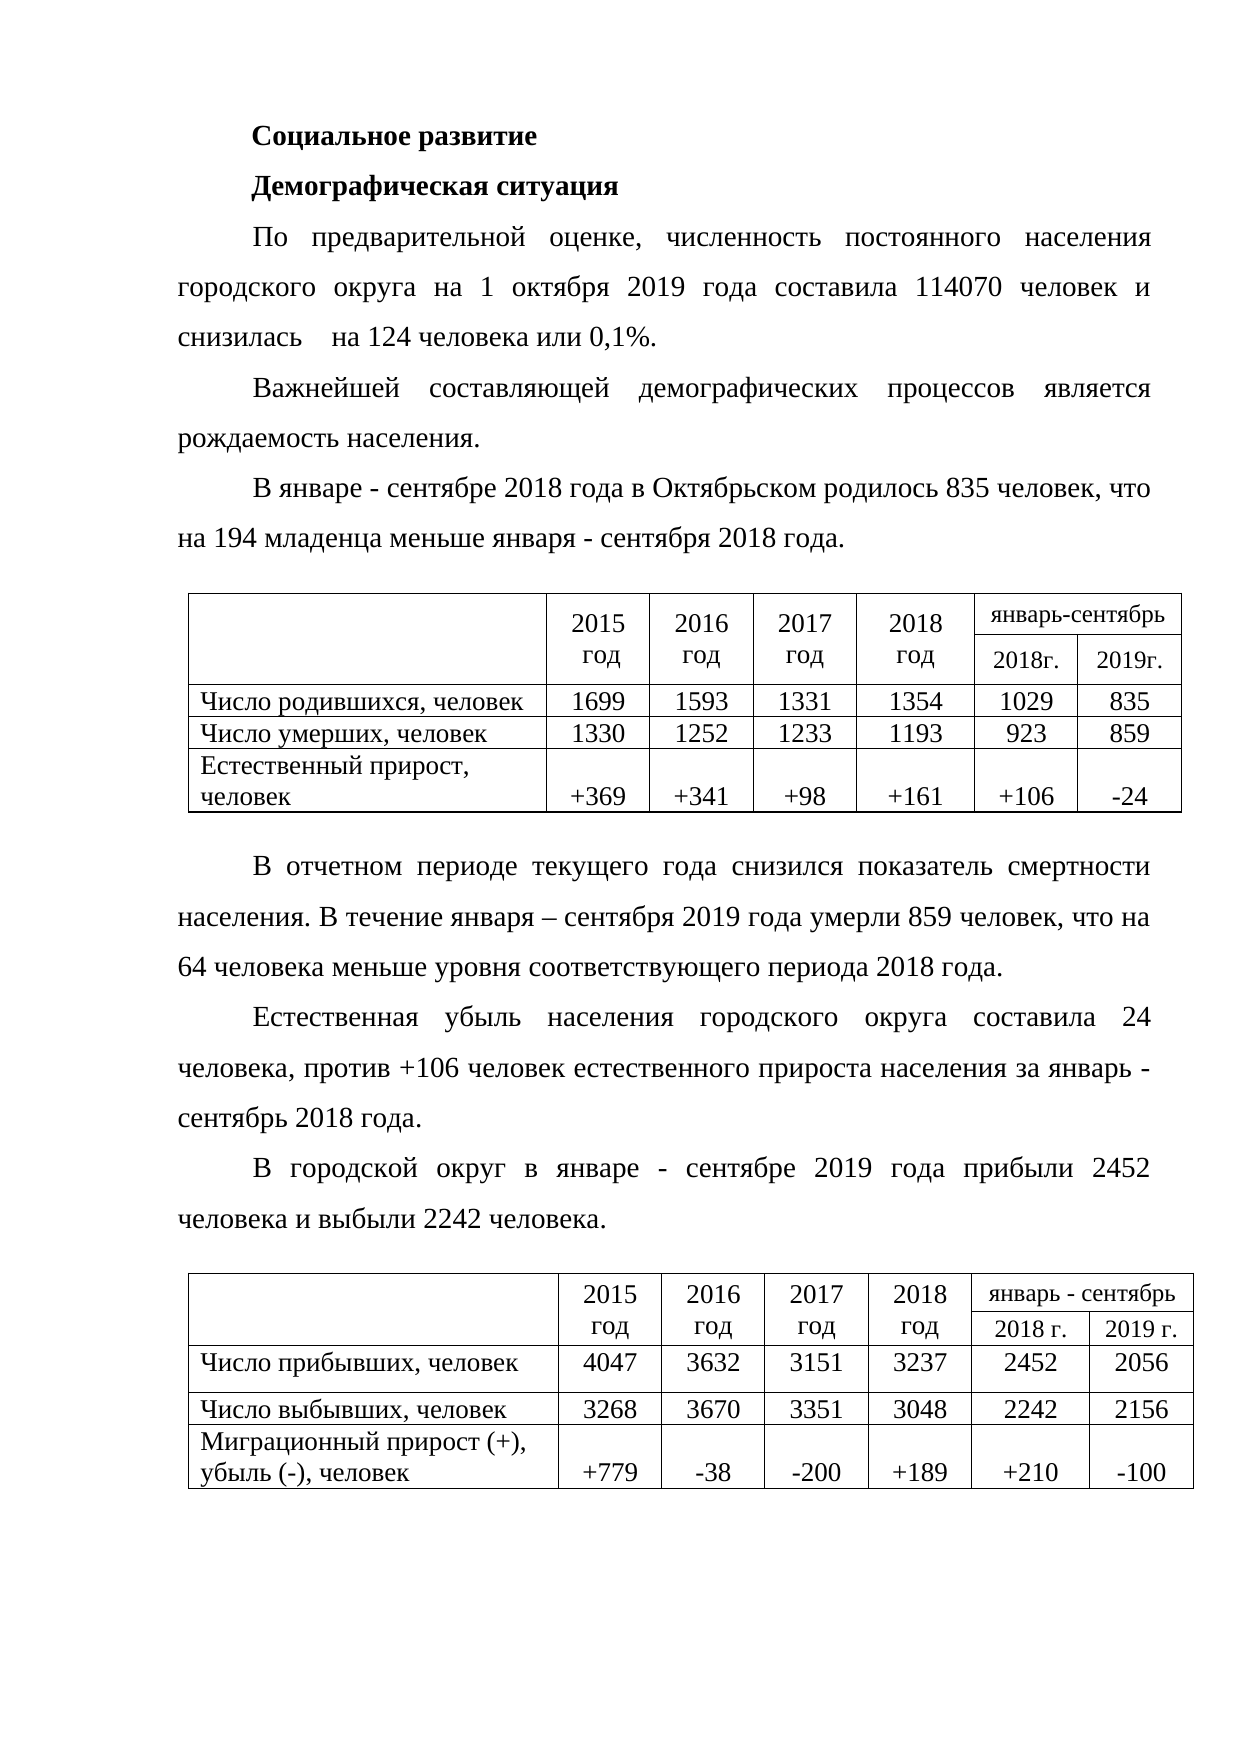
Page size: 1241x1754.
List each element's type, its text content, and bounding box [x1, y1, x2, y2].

table_cell Число выбывших, человек [189, 1393, 558, 1424]
text Демографическая ситуация [177, 168, 1152, 202]
table_cell +106 [975, 749, 1077, 811]
table_cell +98 [754, 749, 856, 811]
table_header [189, 594, 546, 684]
table_cell 3151 [765, 1346, 868, 1392]
table_header январь-сентябрь [975, 594, 1181, 634]
table_cell -200 [765, 1425, 868, 1488]
table_cell +341 [650, 749, 753, 811]
table_header 2018 год [857, 594, 974, 684]
table_cell 1252 [650, 717, 753, 748]
table_cell 1233 [754, 717, 856, 748]
table_cell 2056 [1090, 1346, 1193, 1392]
text В отчетном периоде текущего года снизился показатель смертности населения. В течение января – сентября 2019 года умерли 859 человек, что на 64 человека меньше уровня соответствующего периода 2018 года. [177, 848, 1152, 983]
text По предварительной оценке, численность постоянного населения городского округа на 1 октября 2019 года составила 114070 человек и снизилась на 124 человека или 0,1%. [177, 219, 1152, 353]
table_cell 1331 [754, 685, 856, 716]
table_cell 3351 [765, 1393, 868, 1424]
table_cell +189 [869, 1425, 971, 1488]
table_cell 2019г. [1078, 635, 1181, 684]
table_cell 2018г. [975, 635, 1077, 684]
table_header 2016 год [650, 594, 753, 684]
table_cell 2018 г. [972, 1312, 1089, 1344]
table_cell -100 [1090, 1425, 1193, 1488]
table_cell 1029 [975, 685, 1077, 716]
table_cell 2242 [972, 1393, 1089, 1424]
table_header январь - сентябрь [972, 1274, 1193, 1311]
table_cell 2452 [972, 1346, 1089, 1392]
table_cell +779 [559, 1425, 661, 1488]
table_cell -24 [1078, 749, 1181, 811]
table_header 2015 год [559, 1274, 661, 1344]
table_cell 3268 [559, 1393, 661, 1424]
table_cell +210 [972, 1425, 1089, 1488]
table_cell 1193 [857, 717, 974, 748]
table_cell -38 [662, 1425, 764, 1488]
table_cell 1593 [650, 685, 753, 716]
table_header 2015 год [547, 594, 649, 684]
text В городской округ в январе - сентябре 2019 года прибыли 2452 человека и выбыли 2242 человека. [177, 1150, 1152, 1234]
table_header [189, 1274, 558, 1344]
text Важнейшей составляющей демографических процессов является рождаемость населения. [177, 370, 1152, 453]
text Социальное развитие [177, 118, 1152, 152]
table_cell 2019 г. [1090, 1312, 1193, 1344]
table_cell 835 [1078, 685, 1181, 716]
table_cell 3237 [869, 1346, 971, 1392]
table_cell 1330 [547, 717, 649, 748]
table_cell 923 [975, 717, 1077, 748]
table_cell Естественный прирост, человек [189, 749, 546, 811]
table_header 2018 год [869, 1274, 971, 1344]
table_cell 1699 [547, 685, 649, 716]
text В январе - сентябре 2018 года в Октябрьском родилось 835 человек, что на 194 младенца меньше января - сентября 2018 года. [177, 470, 1152, 554]
table_cell 3670 [662, 1393, 764, 1424]
table_cell Миграционный прирост (+), убыль (-), человек [189, 1425, 558, 1488]
table_cell Число родившихся, человек [189, 685, 546, 716]
table_cell Число прибывших, человек [189, 1346, 558, 1392]
text Естественная убыль населения городского округа составила 24 человека, против +106 человек естественного прироста населения за январь - сентябрь 2018 года. [177, 999, 1152, 1134]
table_cell 3048 [869, 1393, 971, 1424]
table_cell 1354 [857, 685, 974, 716]
table_header 2017 год [754, 594, 856, 684]
table_cell +369 [547, 749, 649, 811]
table_cell 2156 [1090, 1393, 1193, 1424]
table_header 2017 год [765, 1274, 868, 1344]
table_cell Число умерших, человек [189, 717, 546, 748]
table_cell 4047 [559, 1346, 661, 1392]
table_header 2016 год [662, 1274, 764, 1344]
table_cell 859 [1078, 717, 1181, 748]
table_cell 3632 [662, 1346, 764, 1392]
table_cell +161 [857, 749, 974, 811]
